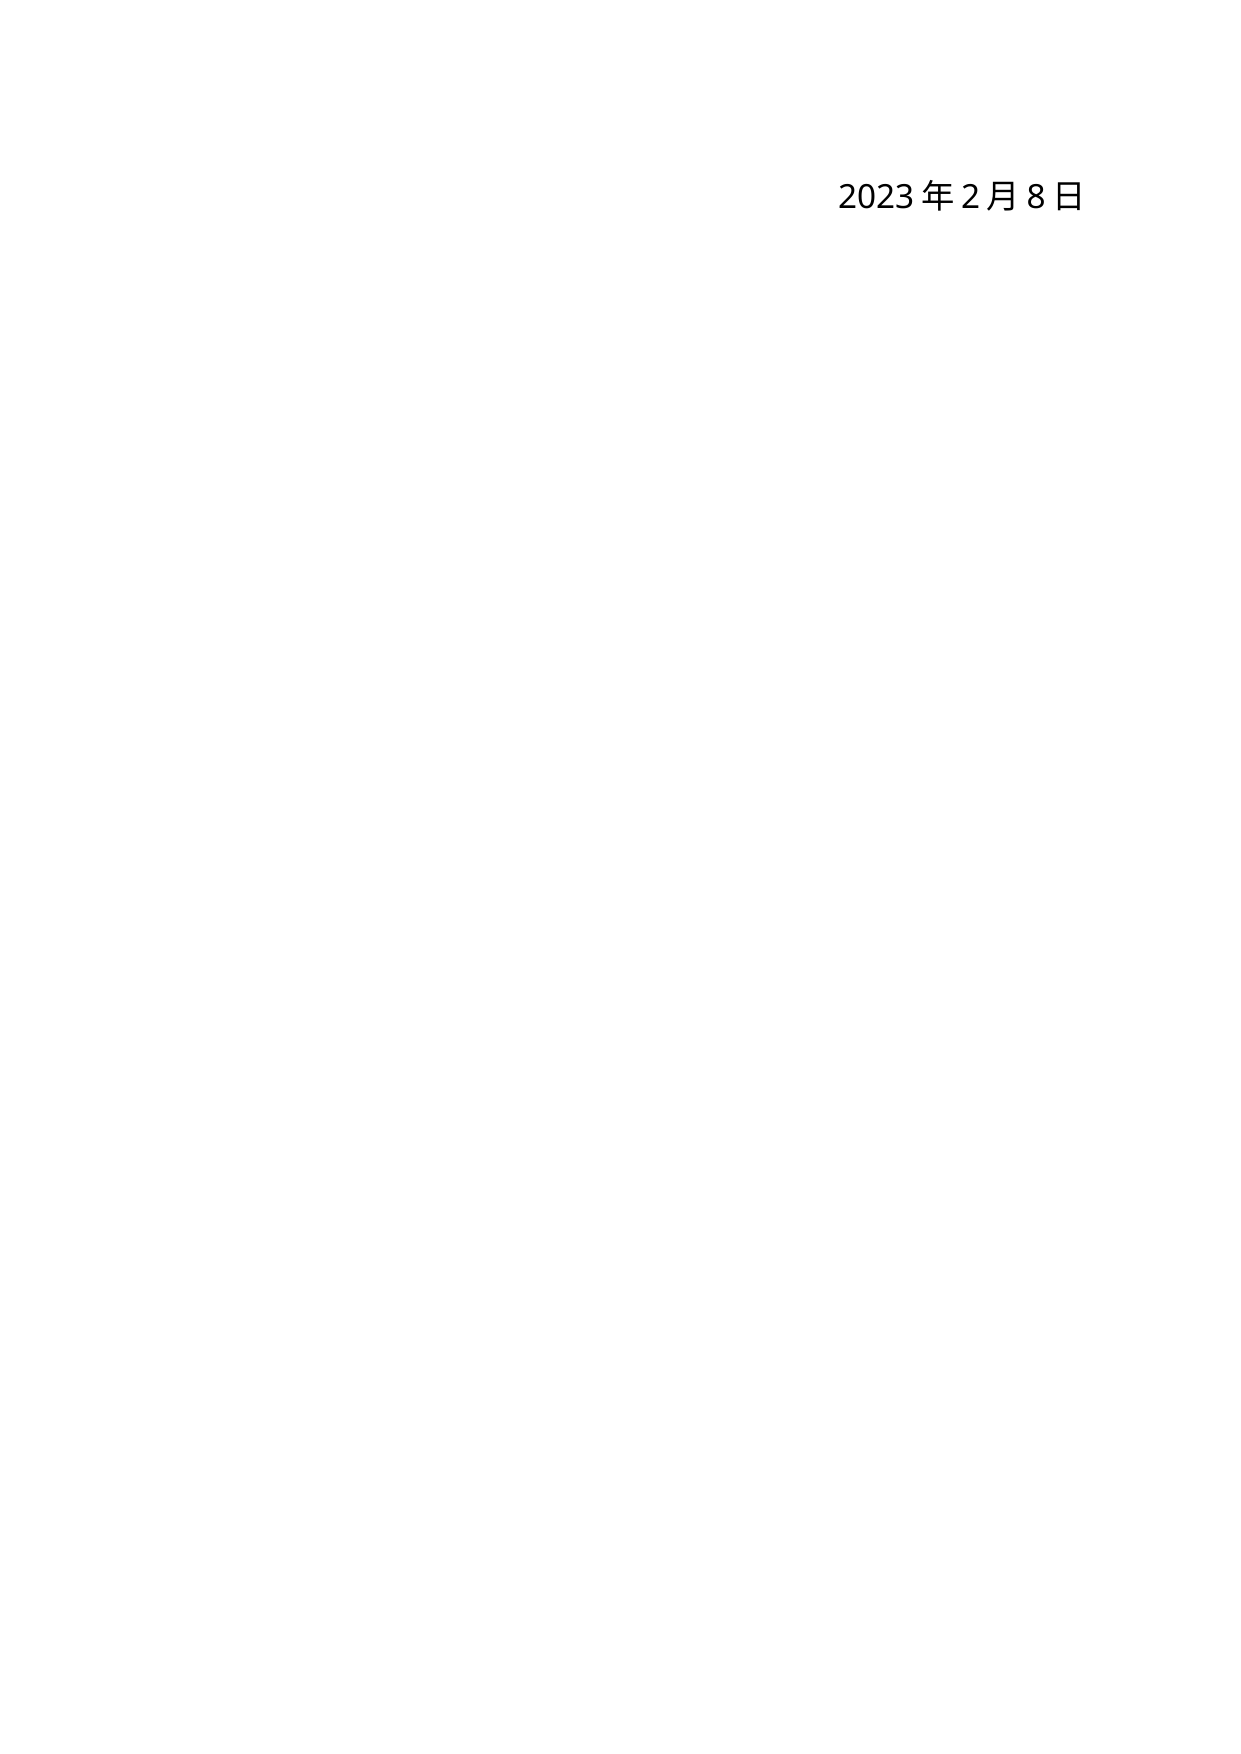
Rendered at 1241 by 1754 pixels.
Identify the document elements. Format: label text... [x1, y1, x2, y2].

text 2023年2月8日 [187, 162, 1085, 227]
